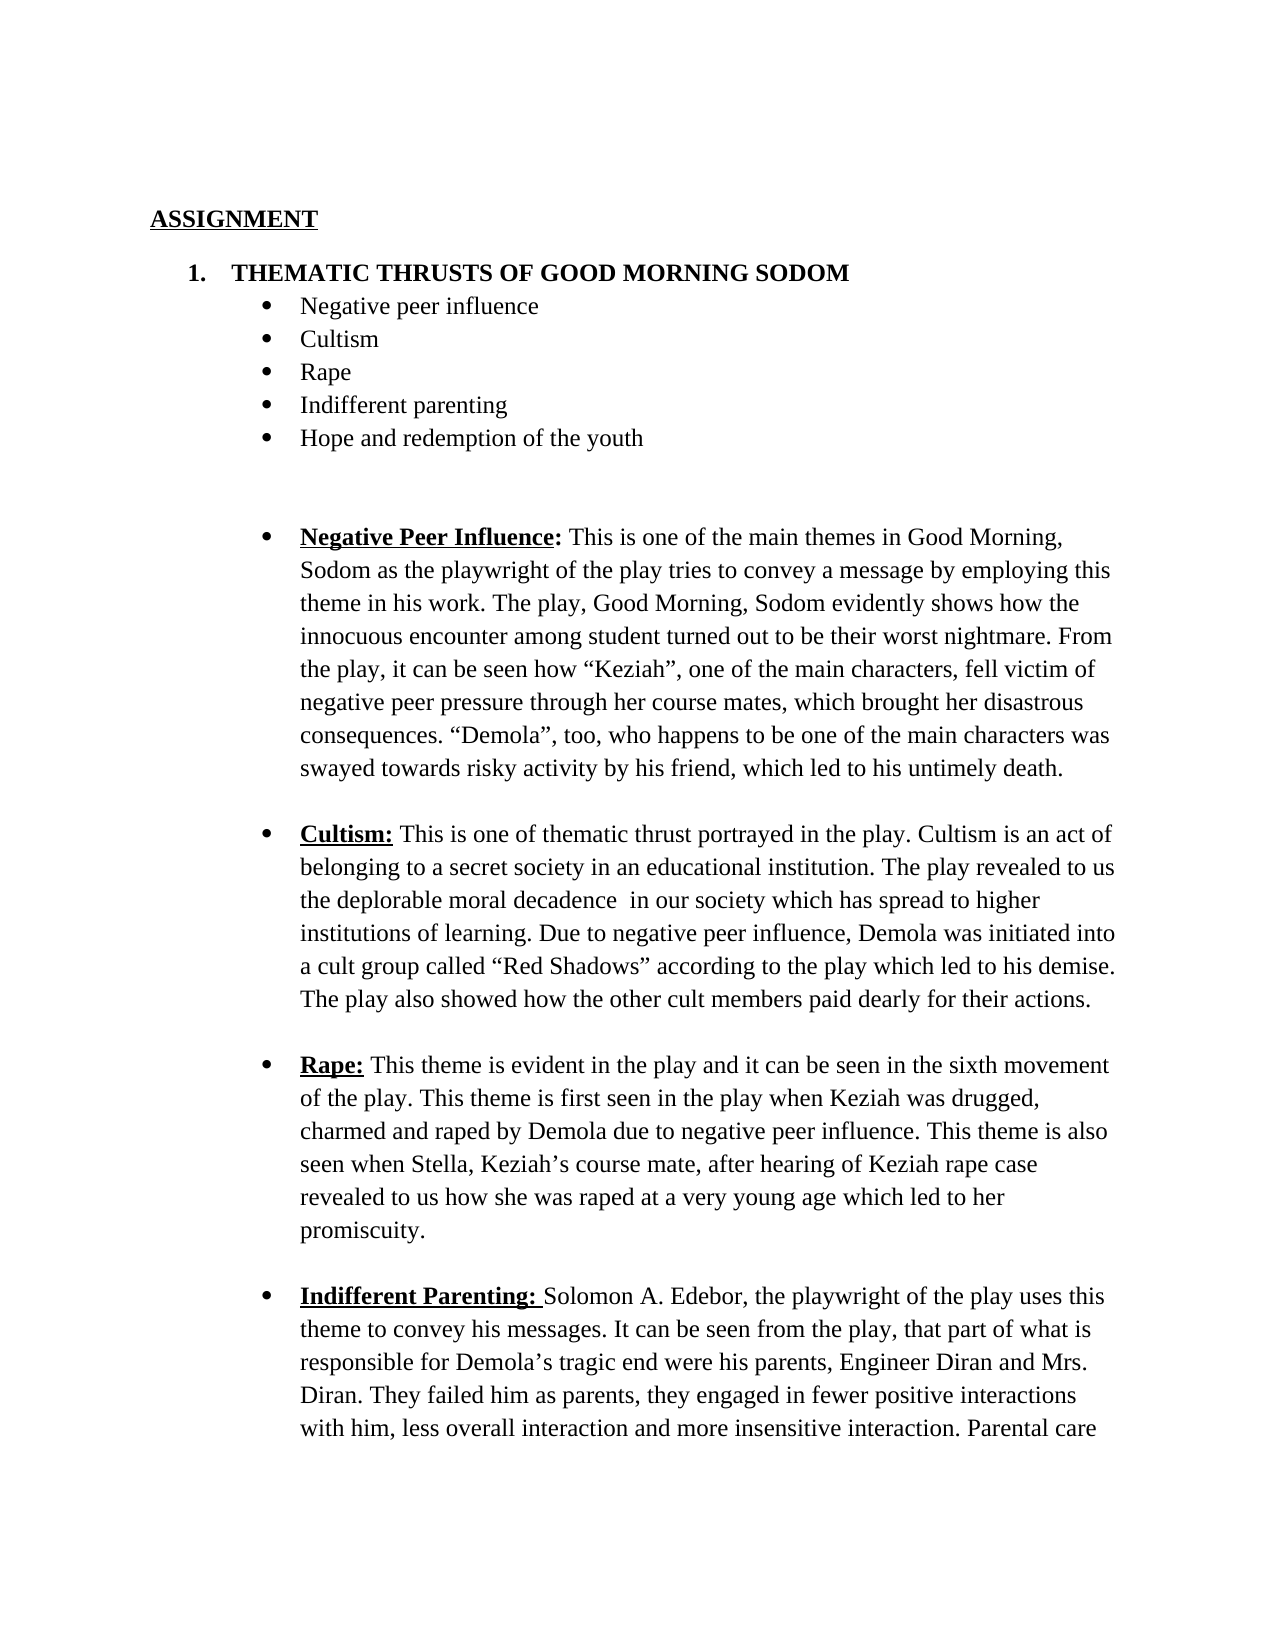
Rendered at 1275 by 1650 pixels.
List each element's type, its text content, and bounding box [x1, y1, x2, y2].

list THEMATIC THRUSTS OF GOOD MORNING SODOM [187, 258, 1125, 286]
list Negative peer influence [262, 291, 1125, 319]
list Indifferent parenting [262, 390, 1125, 418]
list Rape [262, 357, 1125, 386]
text ASSIGNMENT [150, 204, 1125, 233]
list Hope and redemption of the youth [262, 423, 1125, 452]
list Cultism [262, 324, 1125, 352]
list Rape: This theme is evident in the play and it can be seen in the sixth movement of the play. This theme is first seen in the play when Keziah was drugged, charmed and raped by Demola due to negative peer influence. This theme is also seen when Stella, Keziah’s course mate, after hearing of Keziah rape case revealed to us how she was raped at a very young age which led to her promiscuity. [262, 1050, 1125, 1244]
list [262, 1281, 1125, 1442]
list Cultism: This is one of thematic thrust portrayed in the play. Cultism is an act of belonging to a secret society in an educational institution. The play revealed to us the deplorable moral decadence in our society which has spread to higher institutions of learning. Due to negative peer influence, Demola was initiated into a cult group called “Red Shadows” according to the play which led to his demise. The play also showed how the other cult members paid dearly for their actions. [262, 819, 1125, 1013]
list Negative Peer Influence: This is one of the main themes in Good Morning, Sodom as the playwright of the play tries to convey a message by employing this theme in his work. The play, Good Morning, Sodom evidently shows how the innocuous encounter among student turned out to be their worst nightmare. From the play, it can be seen how “Keziah”, one of the main characters, fell victim of negative peer pressure through her course mates, which brought her disastrous consequences. “Demola”, too, who happens to be one of the main characters was swayed towards risky activity by his friend, which led to his untimely death. [262, 522, 1125, 782]
